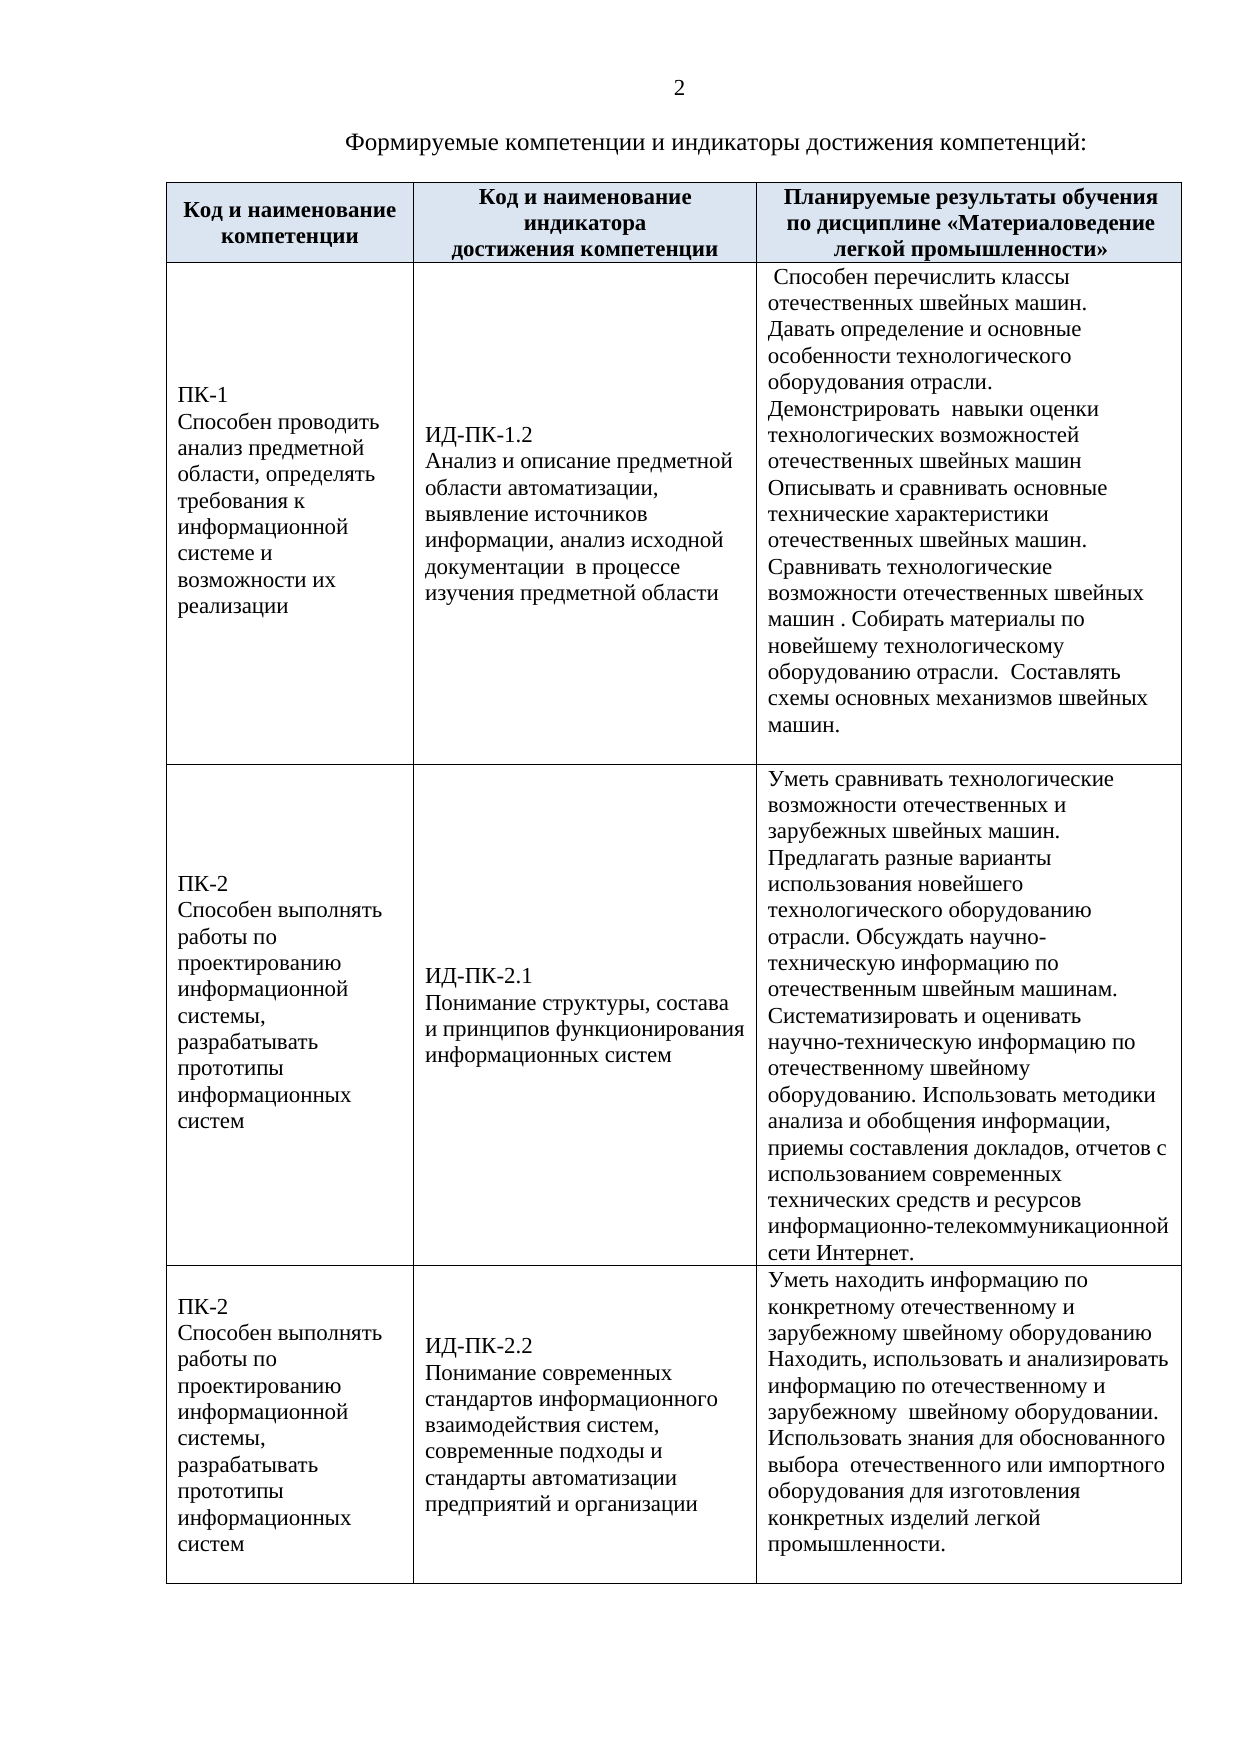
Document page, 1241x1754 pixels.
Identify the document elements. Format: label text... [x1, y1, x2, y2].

table_header Код и наименование индикатора достижения компетенции [414, 183, 756, 262]
table_cell ПК-2 Способен выполнять работы по проектированию информационной системы, разрабатывать прототипы информационных систем [167, 1266, 413, 1583]
table_cell Уметь сравнивать технологические возможности отечественных и зарубежных швейных машин. Предлагать разные варианты использования новейшего технологического оборудованию отрасли. Обсуждать научно-техническую информацию по отечественным швейным машинам. Систематизировать и оценивать научно-техническую информацию по отечественному швейному оборудованию. Использовать методики анализа и обобщения информации, приемы составления докладов, отчетов с использованием современных технических средств и ресурсов информационно-телекоммуникационной сети Интернет. [757, 765, 1181, 1265]
subtitle Формируемые компетенции и индикаторы достижения компетенций: [251, 127, 1181, 155]
table_cell Способен перечислить классы отечественных швейных машин. Давать определение и основные особенности технологического оборудования отрасли. Демонстрировать навыки оценки технологических возможностей отечественных швейных машин Описывать и сравнивать основные технические характеристики отечественных швейных машин. Сравнивать технологические возможности отечественных швейных машин . Собирать материалы по новейшему технологическому оборудованию отрасли. Составлять схемы основных механизмов швейных машин. [757, 263, 1181, 763]
table_cell ИД-ПК-2.1 Понимание структуры, состава и принципов функционирования информационных систем [414, 765, 756, 1265]
table_header Планируемые результаты обучения по дисциплине «Материаловедение легкой промышленности» [757, 183, 1181, 262]
table_cell ПК-2 Способен выполнять работы по проектированию информационной системы, разрабатывать прототипы информационных систем [167, 765, 413, 1265]
table_cell ПК-1 Способен проводить анализ предметной области, определять требования к информационной системе и возможности их реализации [167, 263, 413, 763]
table_cell ИД-ПК-2.2 Понимание современных стандартов информационного взаимодействия систем, современные подходы и стандарты автоматизации предприятий и организации [414, 1266, 756, 1583]
table_header Код и наименование компетенции [167, 183, 413, 262]
table_cell ИД-ПК-1.2 Анализ и описание предметной области автоматизации, выявление источников информации, анализ исходной документации в процессе изучения предметной области [414, 263, 756, 763]
table_cell Уметь находить информацию по конкретному отечественному и зарубежному швейному оборудованию Находить, использовать и анализировать информацию по отечественному и зарубежному швейному оборудовании. Использовать знания для обоснованного выбора отечественного или импортного оборудования для изготовления конкретных изделий легкой промышленности. [757, 1266, 1181, 1583]
